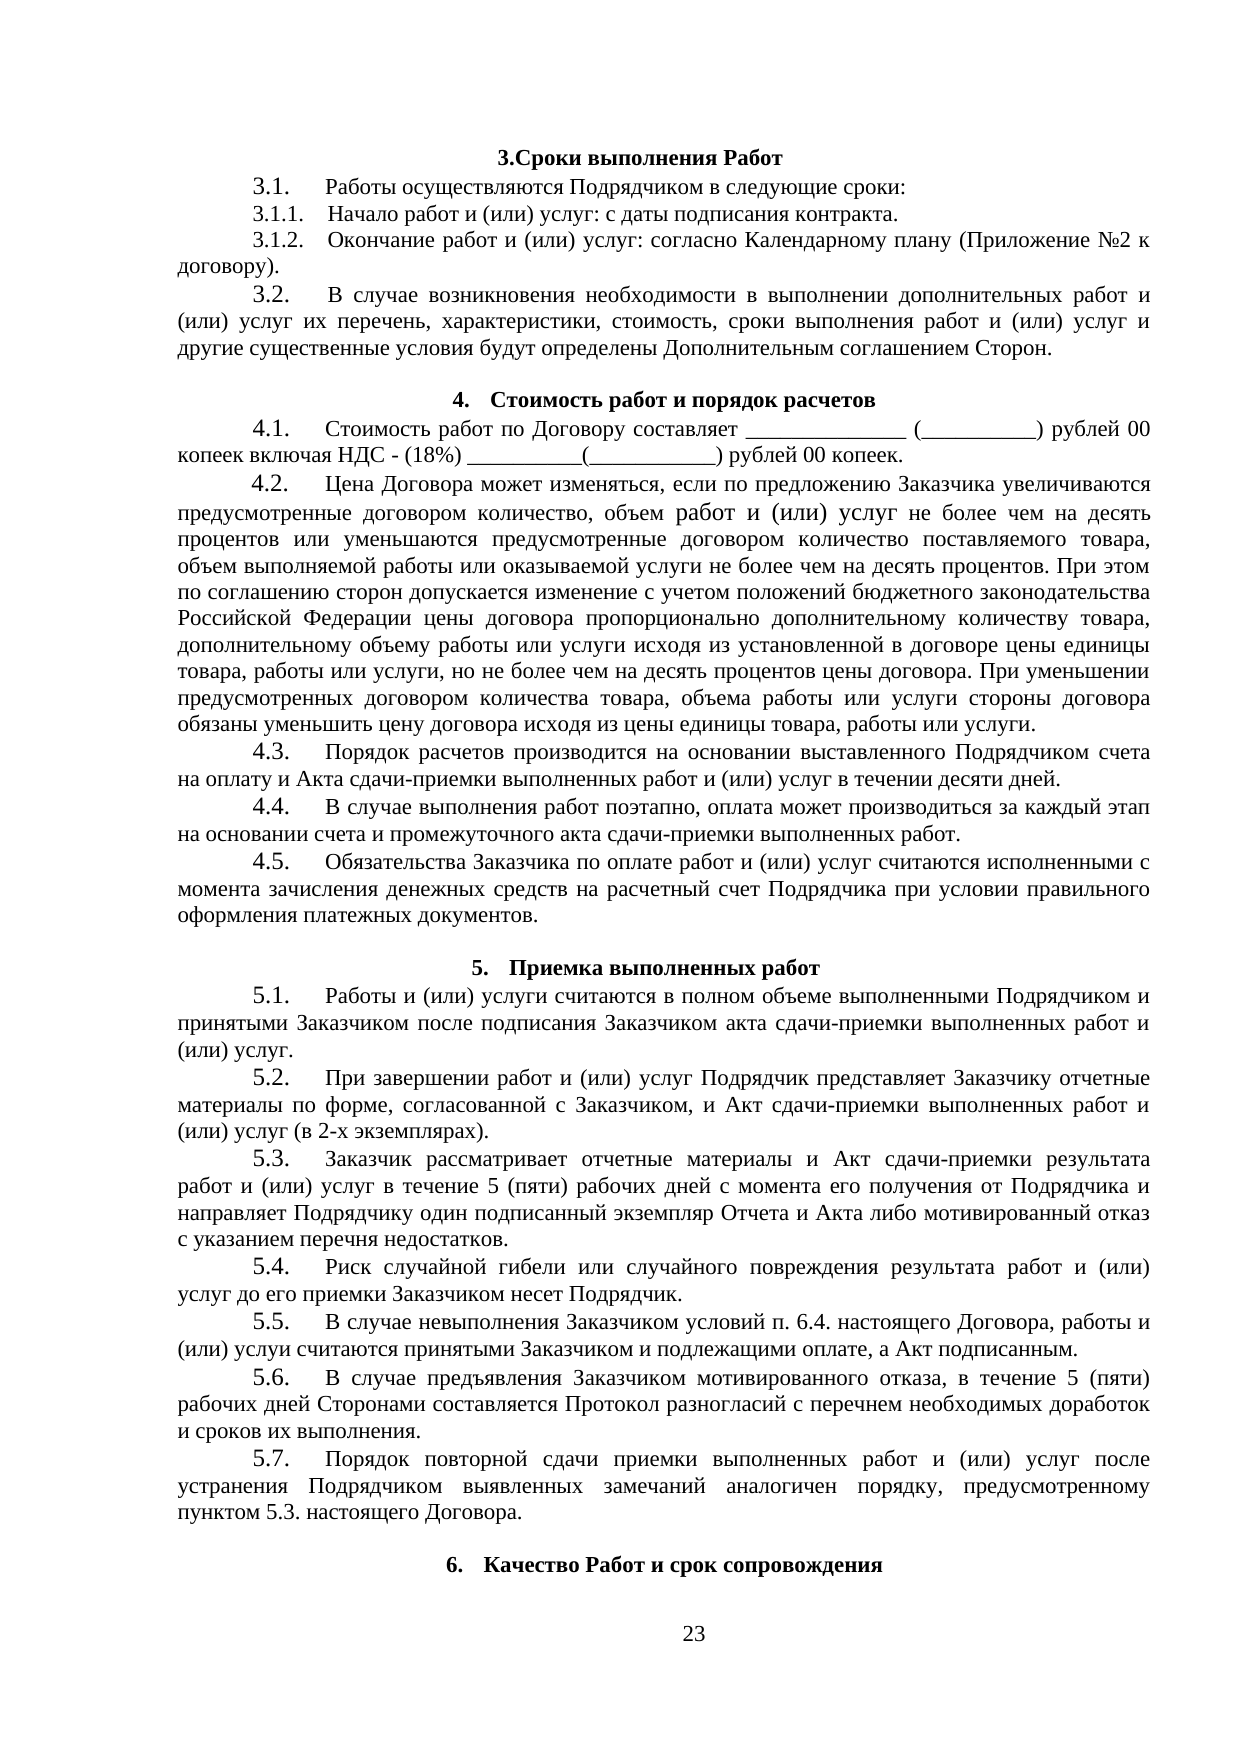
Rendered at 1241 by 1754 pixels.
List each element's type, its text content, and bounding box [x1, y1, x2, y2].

list Работы и (или) услуги считаются в полном объеме выполненными Подрядчиком и принятыми Заказчиком после подписания Заказчиком акта сдачи-приемки выполненных работ и (или) услуг. [177, 981, 1152, 1062]
list Работы осуществляются Подрядчиком в следующие сроки: [177, 171, 1152, 199]
list Приемка выполненных работ [140, 954, 1152, 981]
list В случае предъявления Заказчиком мотивированного отказа, в течение 5 (пяти) рабочих дней Сторонами составляется Протокол разногласий с перечнем необходимых доработок и сроков их выполнения. [177, 1362, 1152, 1443]
list В случае выполнения работ поэтапно, оплата может производиться за каждый этап на основании счета и промежуточного акта сдачи-приемки выполненных работ. [177, 791, 1152, 846]
list Стоимость работ по Договору составляет ______________ (__________) рублей 00 копеек включая НДС - (18%) __________(___________) рублей 00 копеек. [177, 413, 1152, 468]
list Качество Работ и срок сопровождения [177, 1551, 1152, 1577]
list 3.Сроки выполнения Работ [177, 144, 1152, 171]
list Окончание работ и (или) услуг: согласно Календарному плану (Приложение №2 к договору). [177, 226, 1152, 279]
list При завершении работ и (или) услуг Подрядчик представляет Заказчику отчетные материалы по форме, согласованной с Заказчиком, и Акт сдачи-приемки выполненных работ и (или) услуг (в 2-х экземплярах). [177, 1062, 1152, 1143]
list Начало работ и (или) услуг: с даты подписания контракта. [177, 199, 1152, 226]
list Обязательства Заказчика по оплате работ и (или) услуг считаются исполненными с момента зачисления денежных средств на расчетный счет Подрядчика при условии правильного оформления платежных документов. [177, 846, 1152, 928]
list Порядок повторной сдачи приемки выполненных работ и (или) услуг после устранения Подрядчиком выявленных замечаний аналогичен порядку, предусмотренному пунктом 5.3. настоящего Договора. [177, 1443, 1152, 1524]
list Цена Договора может изменяться, если по предложению Заказчика увеличиваются предусмотренные договором количество, объем работ и (или) услуг не более чем на десять процентов или уменьшаются предусмотренные договором количество поставляемого товара, объем выполняемой работы или оказываемой услуги не более чем на десять процентов. При этом по соглашению сторон допускается изменение с учетом положений бюджетного законодательства Российской Федерации цены договора пропорционально дополнительному количеству товара, дополнительному объему работы или услуги исходя из установленной в договоре цены единицы товара, работы или услуги, но не более чем на десять процентов цены договора. При уменьшении предусмотренных договором количества товара, объема работы или услуги стороны договора обязаны уменьшить цену договора исходя из цены единицы товара, работы или услуги. [177, 468, 1152, 736]
list Стоимость работ и порядок расчетов [177, 386, 1152, 413]
list В случае возникновения необходимости в выполнении дополнительных работ и (или) услуг их перечень, характеристики, стоимость, сроки выполнения работ и (или) услуг и другие существенные условия будут определены Дополнительным соглашением Сторон. [177, 279, 1152, 360]
list Риск случайной гибели или случайного повреждения результата работ и (или) услуг до его приемки Заказчиком несет Подрядчик. [177, 1251, 1152, 1306]
list В случае невыполнения Заказчиком условий п. 6.4. настоящего Договора, работы и (или) услуи считаются принятыми Заказчиком и подлежащими оплате, а Акт подписанным. [177, 1306, 1152, 1362]
list Порядок расчетов производится на основании выставленного Подрядчиком счета на оплату и Акта сдачи-приемки выполненных работ и (или) услуг в течении десяти дней. [177, 736, 1152, 791]
list Заказчик рассматривает отчетные материалы и Акт сдачи-приемки результата работ и (или) услуг в течение 5 (пяти) рабочих дней с момента его получения от Подрядчика и направляет Подрядчику один подписанный экземпляр Отчета и Акта либо мотивированный отказ с указанием перечня недостатков. [177, 1143, 1152, 1251]
